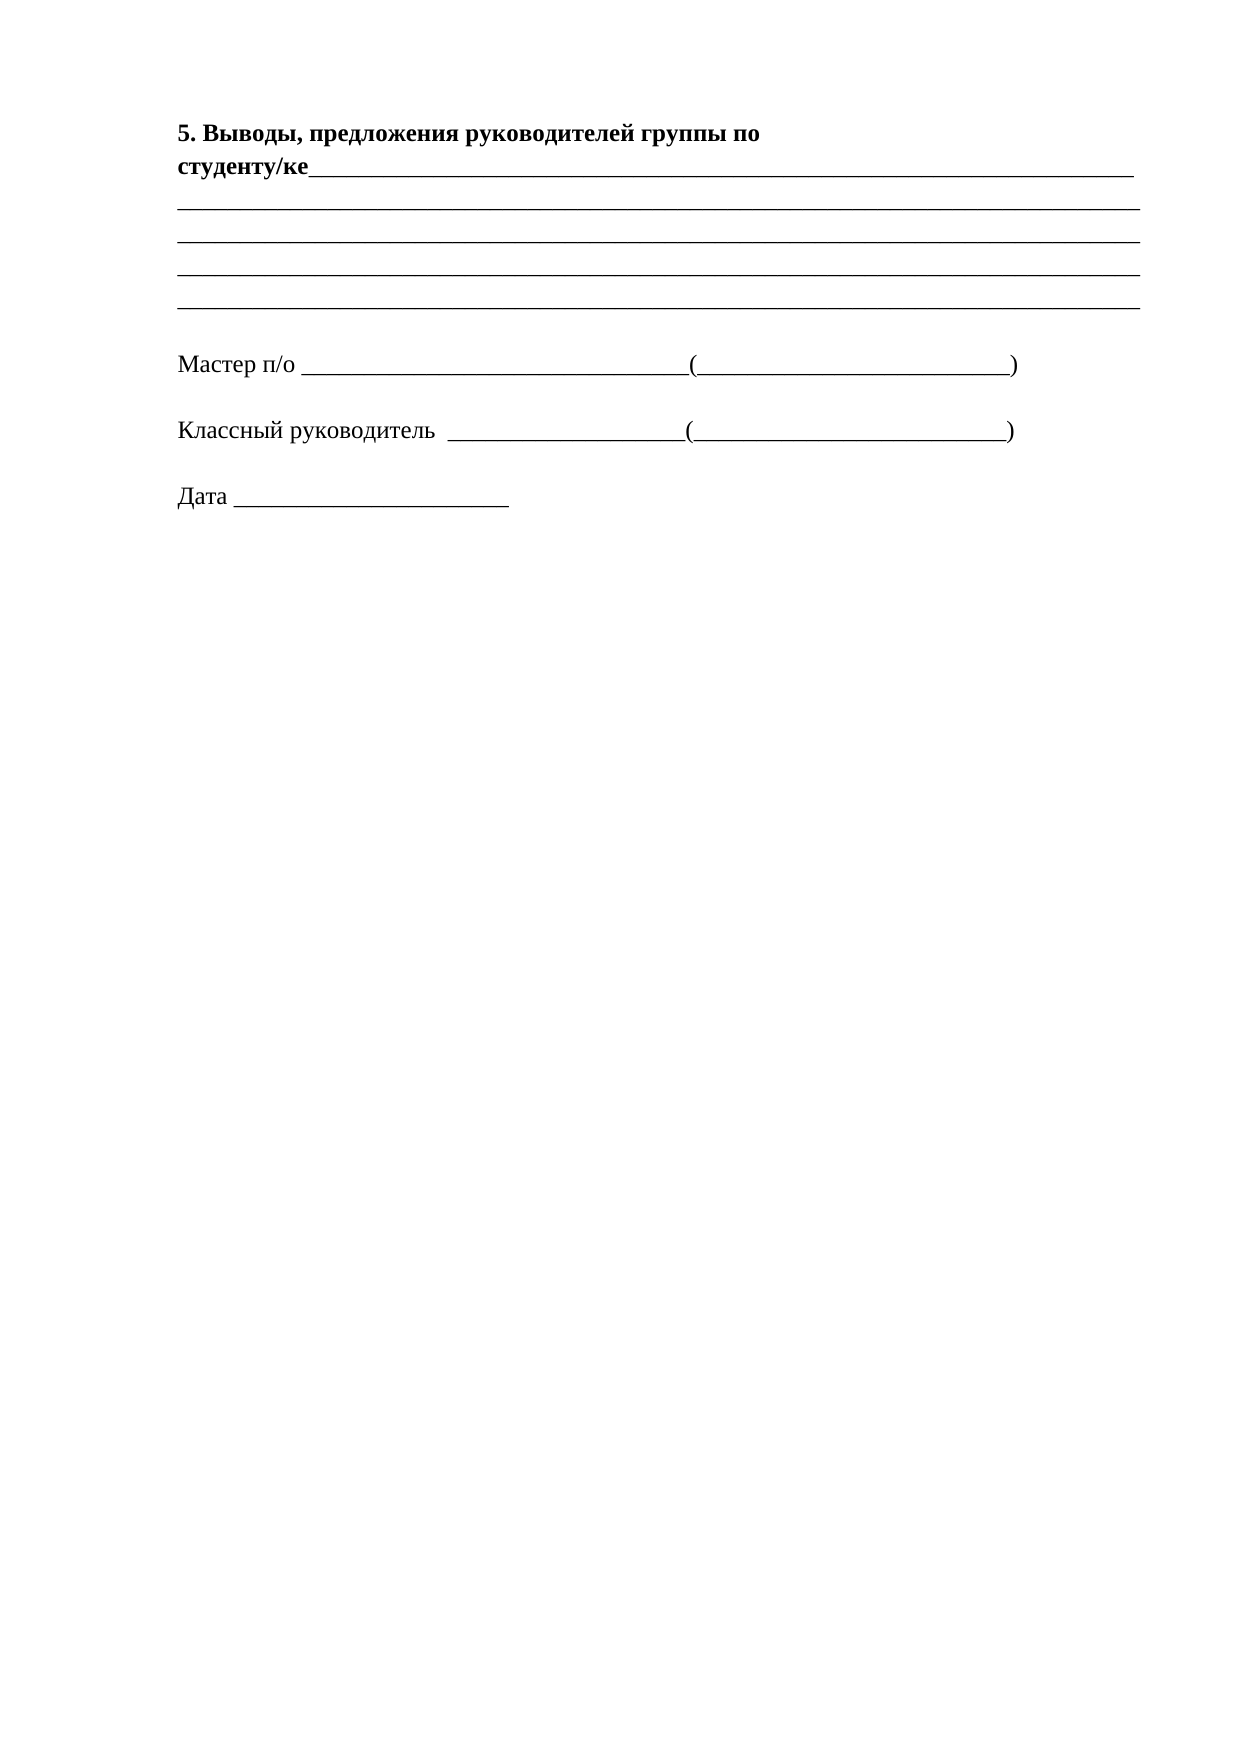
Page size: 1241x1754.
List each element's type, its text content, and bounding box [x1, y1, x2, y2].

text _____________________________________________________________________________ [177, 283, 1152, 312]
text Мастер п/о _______________________________(_________________________) [177, 349, 1152, 378]
text Дата ______________________ [177, 481, 1152, 510]
text 5. Выводы, предложения руководителей группы по студенту/ке__________________________________________________________________ _______________________________________________________________________________________________________________________________________________________________________________________________________________________________________ [177, 118, 1152, 279]
text Классный руководитель ___________________(_________________________) [177, 415, 1152, 444]
